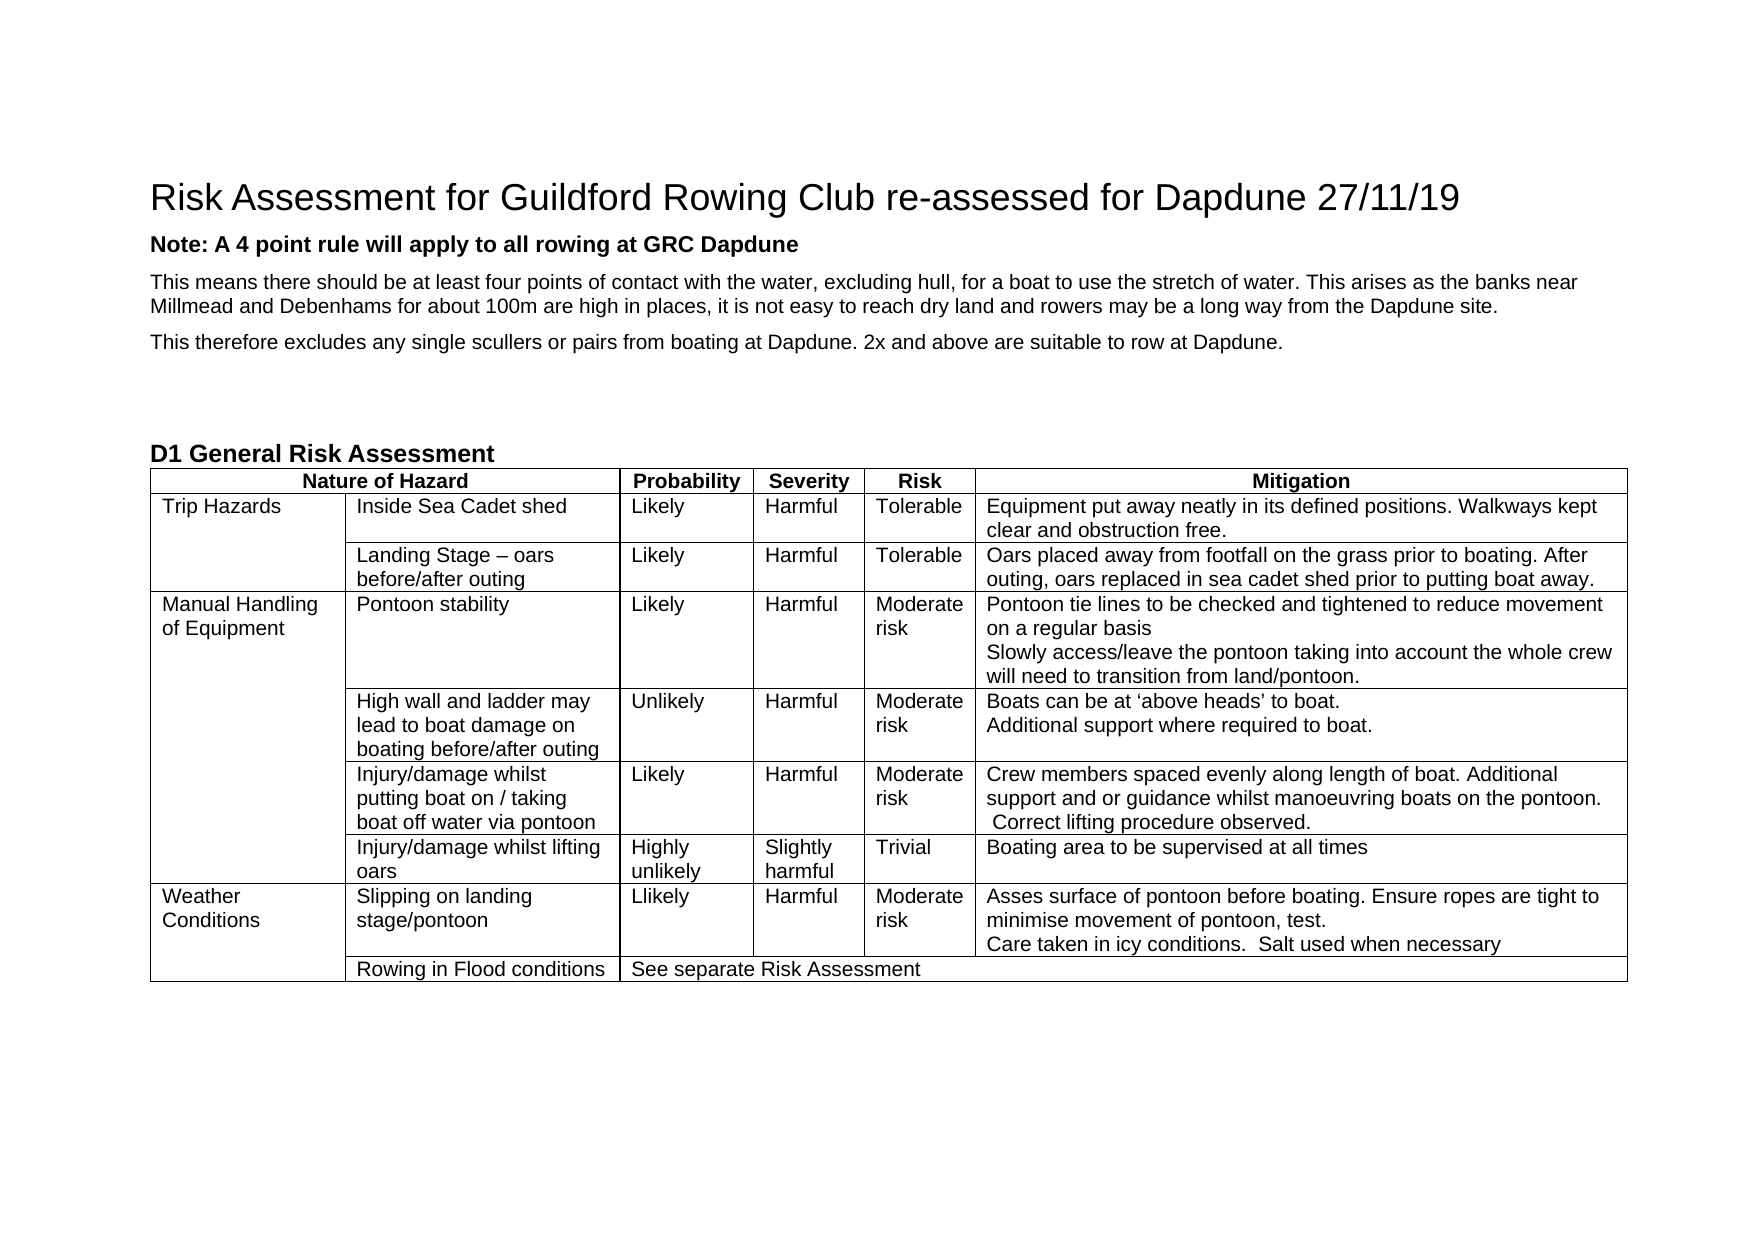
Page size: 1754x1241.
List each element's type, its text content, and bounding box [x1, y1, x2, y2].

table_cell Llikely [621, 884, 753, 956]
table_cell Boating area to be supervised at all times [976, 835, 1627, 883]
table_cell Landing Stage – oars before/after outing [346, 543, 619, 591]
table_cell Injury/damage whilst lifting oars [346, 835, 619, 883]
table_cell Unlikely [621, 689, 753, 761]
table_cell Slightly harmful [754, 835, 864, 883]
table_cell Likely [621, 592, 753, 688]
table_cell Boats can be at ‘above heads’ to boat. Additional support where required to boat. [976, 689, 1627, 761]
table_cell Crew members spaced evenly along length of boat. Additional support and or guidance whilst manoeuvring boats on the pontoon. Correct lifting procedure observed. [976, 762, 1627, 834]
table_cell Moderate risk [865, 689, 975, 761]
table_cell Weather Conditions [151, 884, 345, 981]
table_cell Moderate risk [865, 762, 975, 834]
subtitle Note: A 4 point rule will apply to all rowing at GRC Dapdune [150, 231, 1604, 257]
table_cell Equipment put away neatly in its defined positions. Walkways kept clear and obstruction free. [976, 494, 1627, 542]
table_cell Tolerable [865, 543, 975, 591]
table_cell Pontoon stability [346, 592, 619, 688]
table_cell Likely [621, 494, 753, 542]
table_cell Inside Sea Cadet shed [346, 494, 619, 542]
table_header Probability [621, 469, 753, 493]
table_cell Slipping on landing stage/pontoon [346, 884, 619, 956]
table_cell Trivial [865, 835, 975, 883]
table_cell Manual Handling of Equipment [151, 592, 345, 883]
table_header Severity [754, 469, 864, 493]
subtitle Risk Assessment for Guildford Rowing Club re-assessed for Dapdune 27/11/19 [150, 175, 1604, 218]
table_header Mitigation [976, 469, 1627, 493]
table_cell Trip Hazards [151, 494, 345, 591]
table_cell Highly unlikely [621, 835, 753, 883]
table_cell Rowing in Flood conditions [346, 957, 619, 981]
table_cell Moderate risk [865, 592, 975, 688]
table_cell Likely [621, 543, 753, 591]
table_cell High wall and ladder may lead to boat damage on boating before/after outing [346, 689, 619, 761]
table_cell Moderate risk [865, 884, 975, 956]
table_cell Asses surface of pontoon before boating. Ensure ropes are tight to minimise movement of pontoon, test. Care taken in icy conditions. Salt used when necessary [976, 884, 1627, 956]
table_cell Harmful [754, 762, 864, 834]
table_cell See separate Risk Assessment [621, 957, 1627, 981]
table_cell Harmful [754, 689, 864, 761]
table_cell Harmful [754, 884, 864, 956]
table_cell Harmful [754, 543, 864, 591]
table_header Risk [865, 469, 975, 493]
text This means there should be at least four points of contact with the water, excluding hull, for a boat to use the stretch of water. This arises as the banks near Millmead and Debenhams for about 100m are high in places, it is not easy to reach dry land and rowers may be a long way from the Dapdune site. [150, 269, 1604, 317]
table_cell Likely [621, 762, 753, 834]
table_header Nature of Hazard [151, 469, 619, 493]
subtitle D1 General Risk Assessment [150, 439, 1604, 468]
text This therefore excludes any single scullers or pairs from boating at Dapdune. 2x and above are suitable to row at Dapdune. [150, 330, 1604, 354]
table_cell Harmful [754, 592, 864, 688]
table_cell Tolerable [865, 494, 975, 542]
table_cell Injury/damage whilst putting boat on / taking boat off water via pontoon [346, 762, 619, 834]
table_cell Oars placed away from footfall on the grass prior to boating. After outing, oars replaced in sea cadet shed prior to putting boat away. [976, 543, 1627, 591]
table_cell Pontoon tie lines to be checked and tightened to reduce movement on a regular basis Slowly access/leave the pontoon taking into account the whole crew will need to transition from land/pontoon. [976, 592, 1627, 688]
table_cell Harmful [754, 494, 864, 542]
